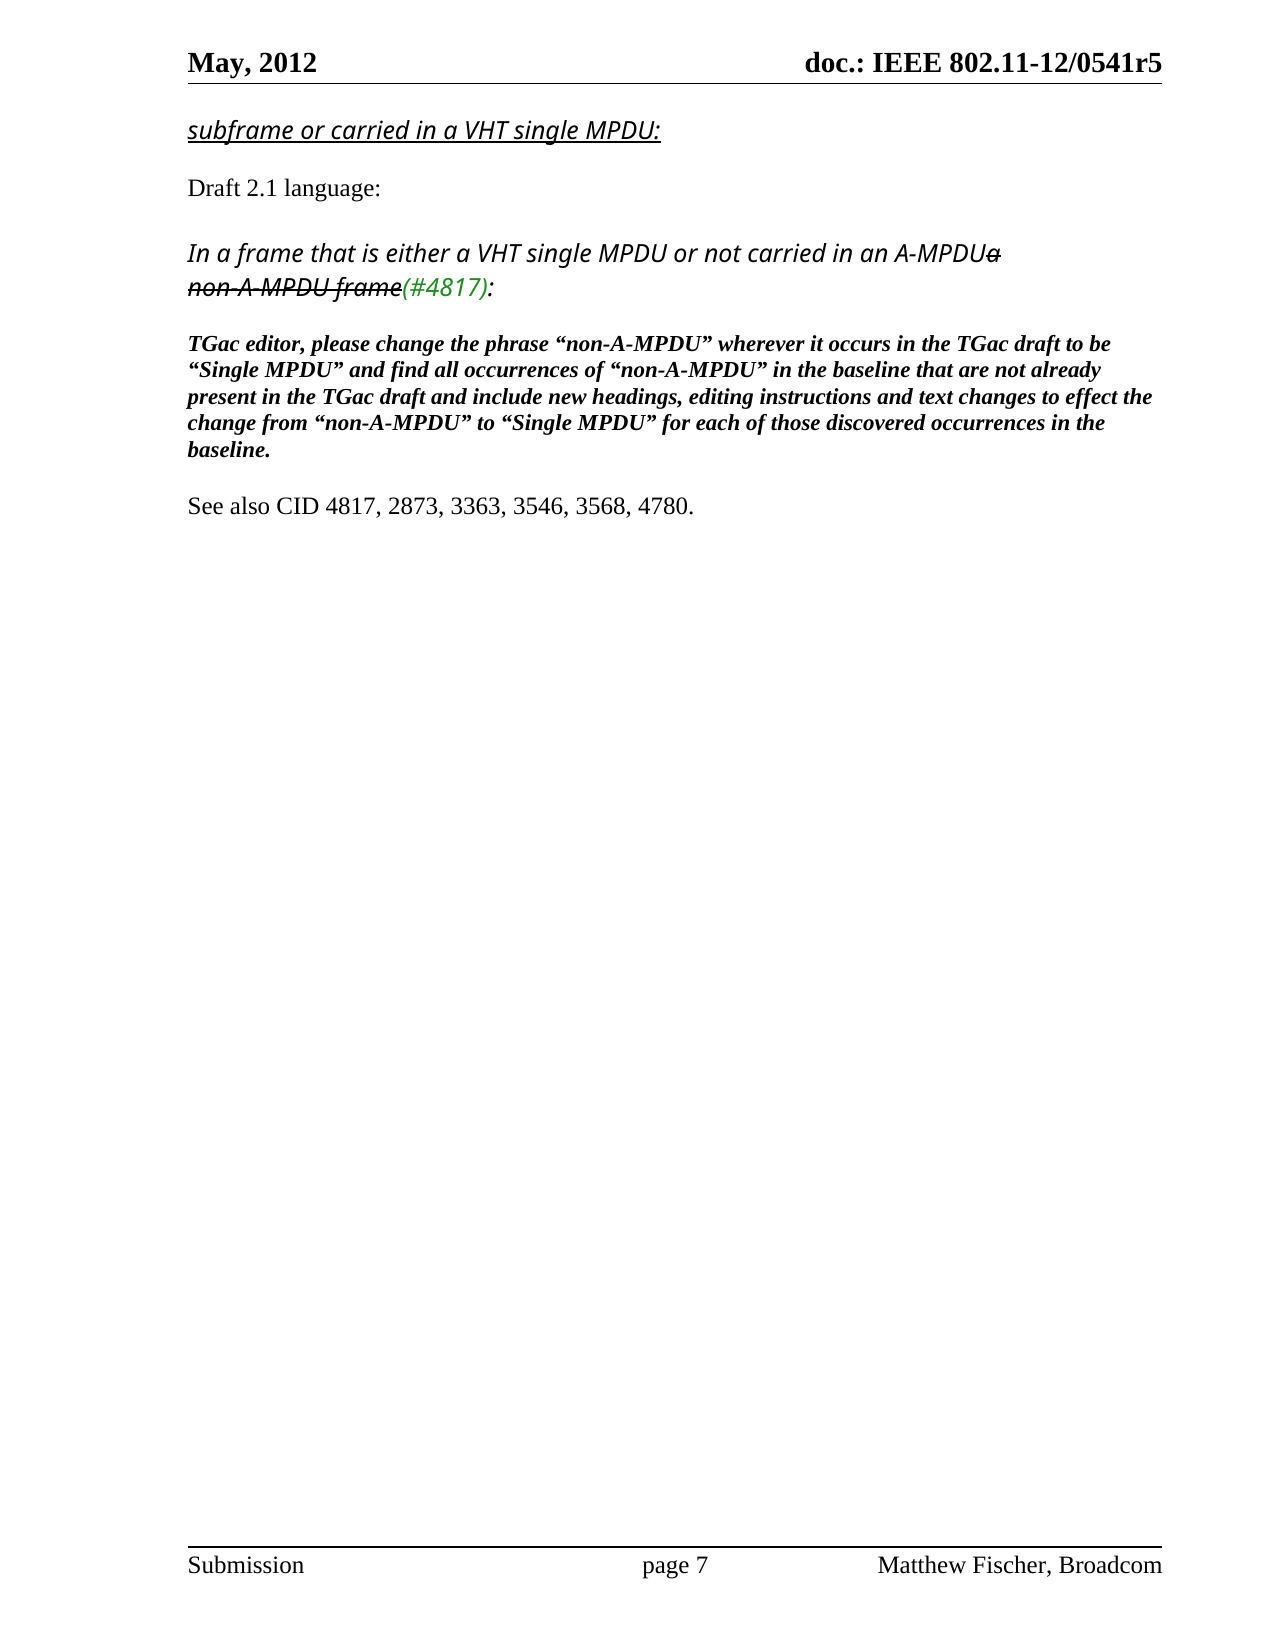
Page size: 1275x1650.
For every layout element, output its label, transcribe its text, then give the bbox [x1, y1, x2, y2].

text In a frame that is either a VHT single MPDU or not carried in an A-MPDUa [187, 236, 1162, 270]
text Draft 2.1 language: [187, 173, 1162, 202]
text subframe or carried in a VHT single MPDU: [187, 112, 1162, 147]
text See also CID 4817, 2873, 3363, 3546, 3568, 4780. [187, 491, 1162, 519]
text TGac editor, please change the phrase “non-A-MPDU” wherever it occurs in the TGac draft to be “Single MPDU” and find all occurrences of “non-A-MPDU” in the baseline that are not already present in the TGac draft and include new headings, editing instructions and text changes to effect the change from “non-A-MPDU” to “Single MPDU” for each of those discovered occurrences in the baseline. [187, 330, 1162, 462]
text non-A-MPDU frame(#4817): [187, 270, 1162, 304]
